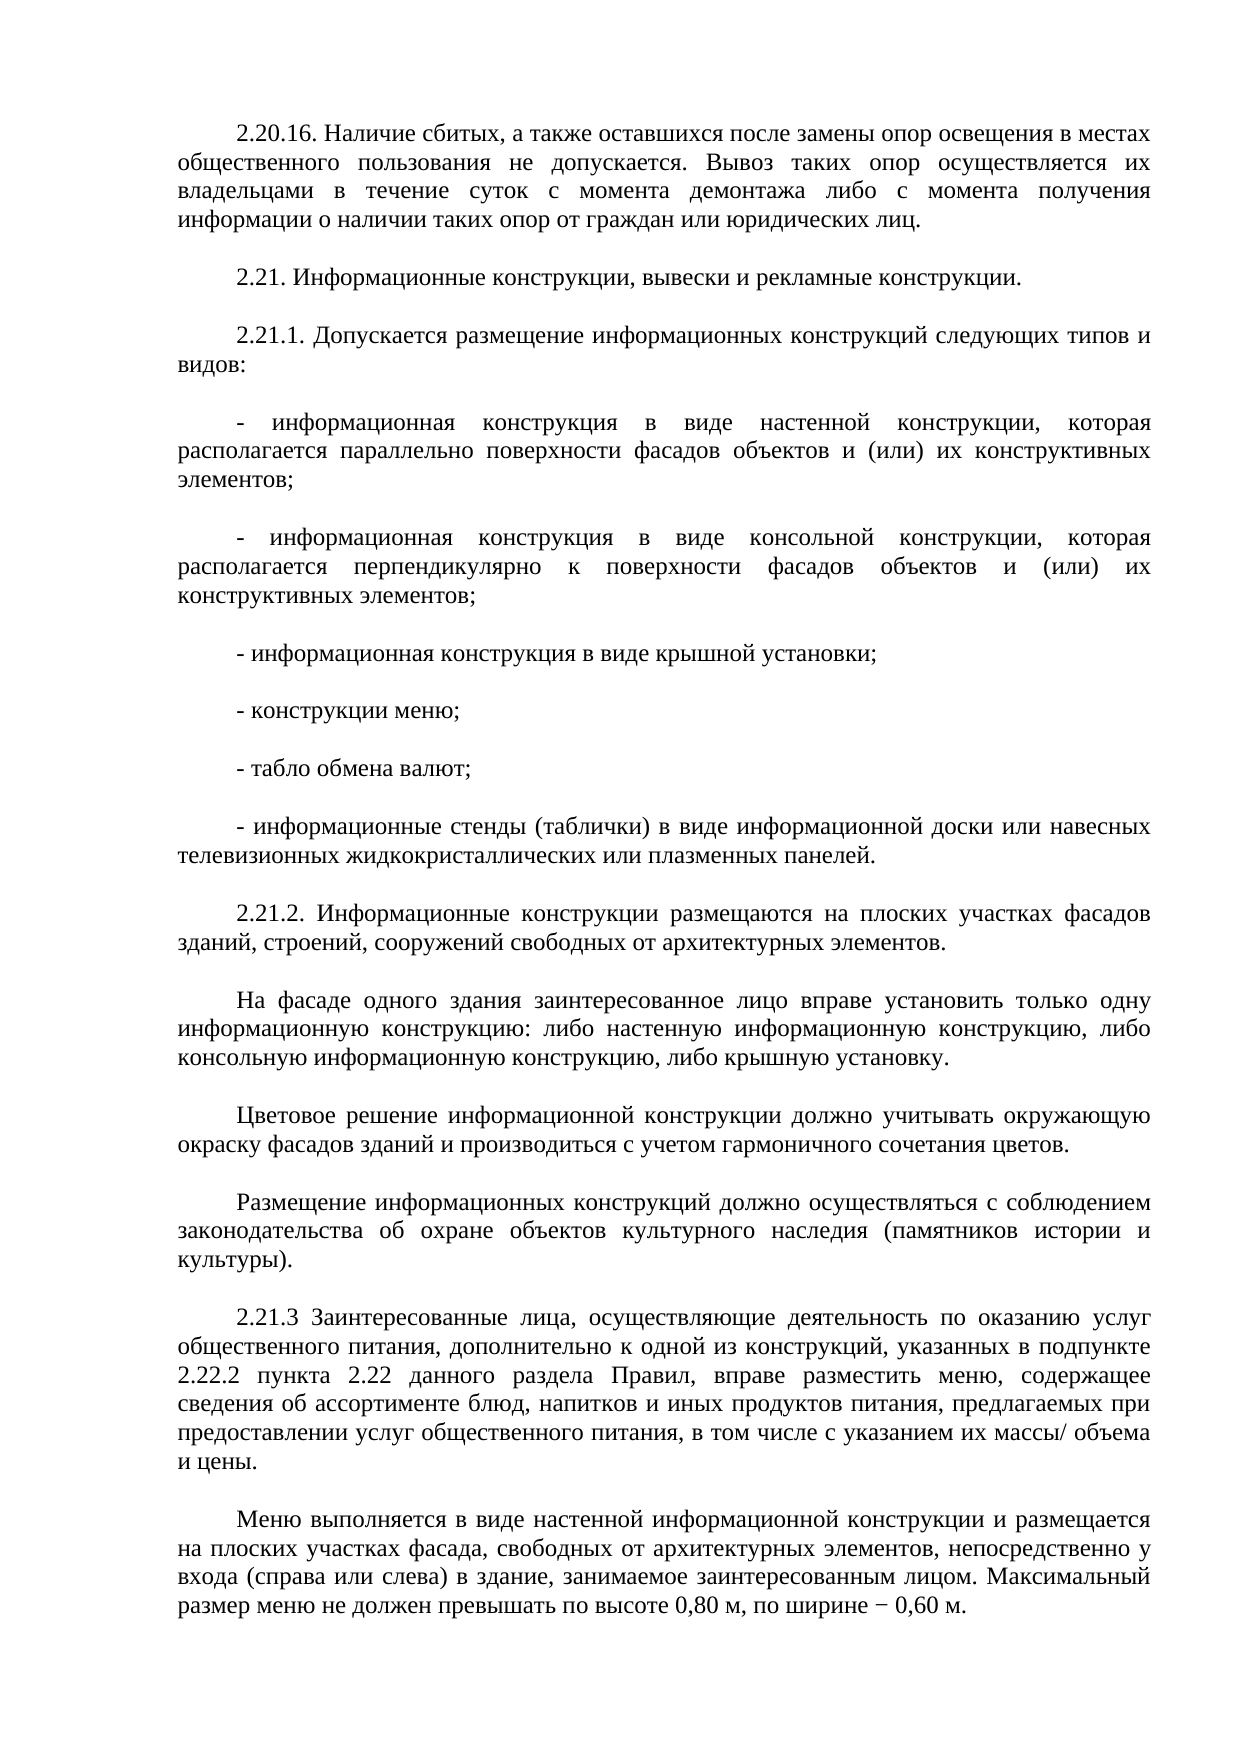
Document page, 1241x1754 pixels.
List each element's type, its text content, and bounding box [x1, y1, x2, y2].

text Цветовое решение информационной конструкции должно учитывать окружающую окраску фасадов зданий и производиться с учетом гармоничного сочетания цветов. [177, 1100, 1152, 1158]
text - конструкции меню; [177, 696, 1152, 724]
text - информационные стенды (таблички) в виде информационной доски или навесных телевизионных жидкокристаллических или плазменных панелей. [177, 811, 1152, 869]
text - табло обмена валют; [177, 753, 1152, 782]
text Меню выполняется в виде настенной информационной конструкции и размещается на плоских участках фасада, свободных от архитектурных элементов, непосредственно у входа (справа или слева) в здание, занимаемое заинтересованным лицом. Максимальный размер меню не должен превышать по высоте 0,80 м, по ширине − 0,60 м. [177, 1504, 1152, 1619]
text - информационная конструкция в виде консольной конструкции, которая располагается перпендикулярно к поверхности фасадов объектов и (или) их конструктивных элементов; [177, 522, 1152, 608]
text Размещение информационных конструкций должно осуществляться с соблюдением законодательства об охране объектов культурного наследия (памятников истории и культуры). [177, 1187, 1152, 1273]
text 2.21. Информационные конструкции, вывески и рекламные конструкции. [177, 262, 1152, 291]
text 2.20.16. Наличие сбитых, а также оставшихся после замены опор освещения в местах общественного пользования не допускается. Вывоз таких опор осуществляется их владельцами в течение суток с момента демонтажа либо с момента получения информации о наличии таких опор от граждан или юридических лиц. [177, 118, 1152, 233]
text На фасаде одного здания заинтересованное лицо вправе установить только одну информационную конструкцию: либо настенную информационную конструкцию, либо консольную информационную конструкцию, либо крышную установку. [177, 985, 1152, 1071]
text 2.21.3 Заинтересованные лица, осуществляющие деятельность по оказанию услуг общественного питания, дополнительно к одной из конструкций, указанных в подпункте 2.22.2 пункта 2.22 данного раздела Правил, вправе разместить меню, содержащее сведения об ассортименте блюд, напитков и иных продуктов питания, предлагаемых при предоставлении услуг общественного питания, в том числе с указанием их массы/ объема и цены. [177, 1302, 1152, 1475]
text - информационная конструкция в виде настенной конструкции, которая располагается параллельно поверхности фасадов объектов и (или) их конструктивных элементов; [177, 407, 1152, 493]
text 2.21.2. Информационные конструкции размещаются на плоских участках фасадов зданий, строений, сооружений свободных от архитектурных элементов. [177, 898, 1152, 956]
text - информационная конструкция в виде крышной установки; [177, 638, 1152, 666]
text 2.21.1. Допускается размещение информационных конструкций следующих типов и видов: [177, 320, 1152, 378]
